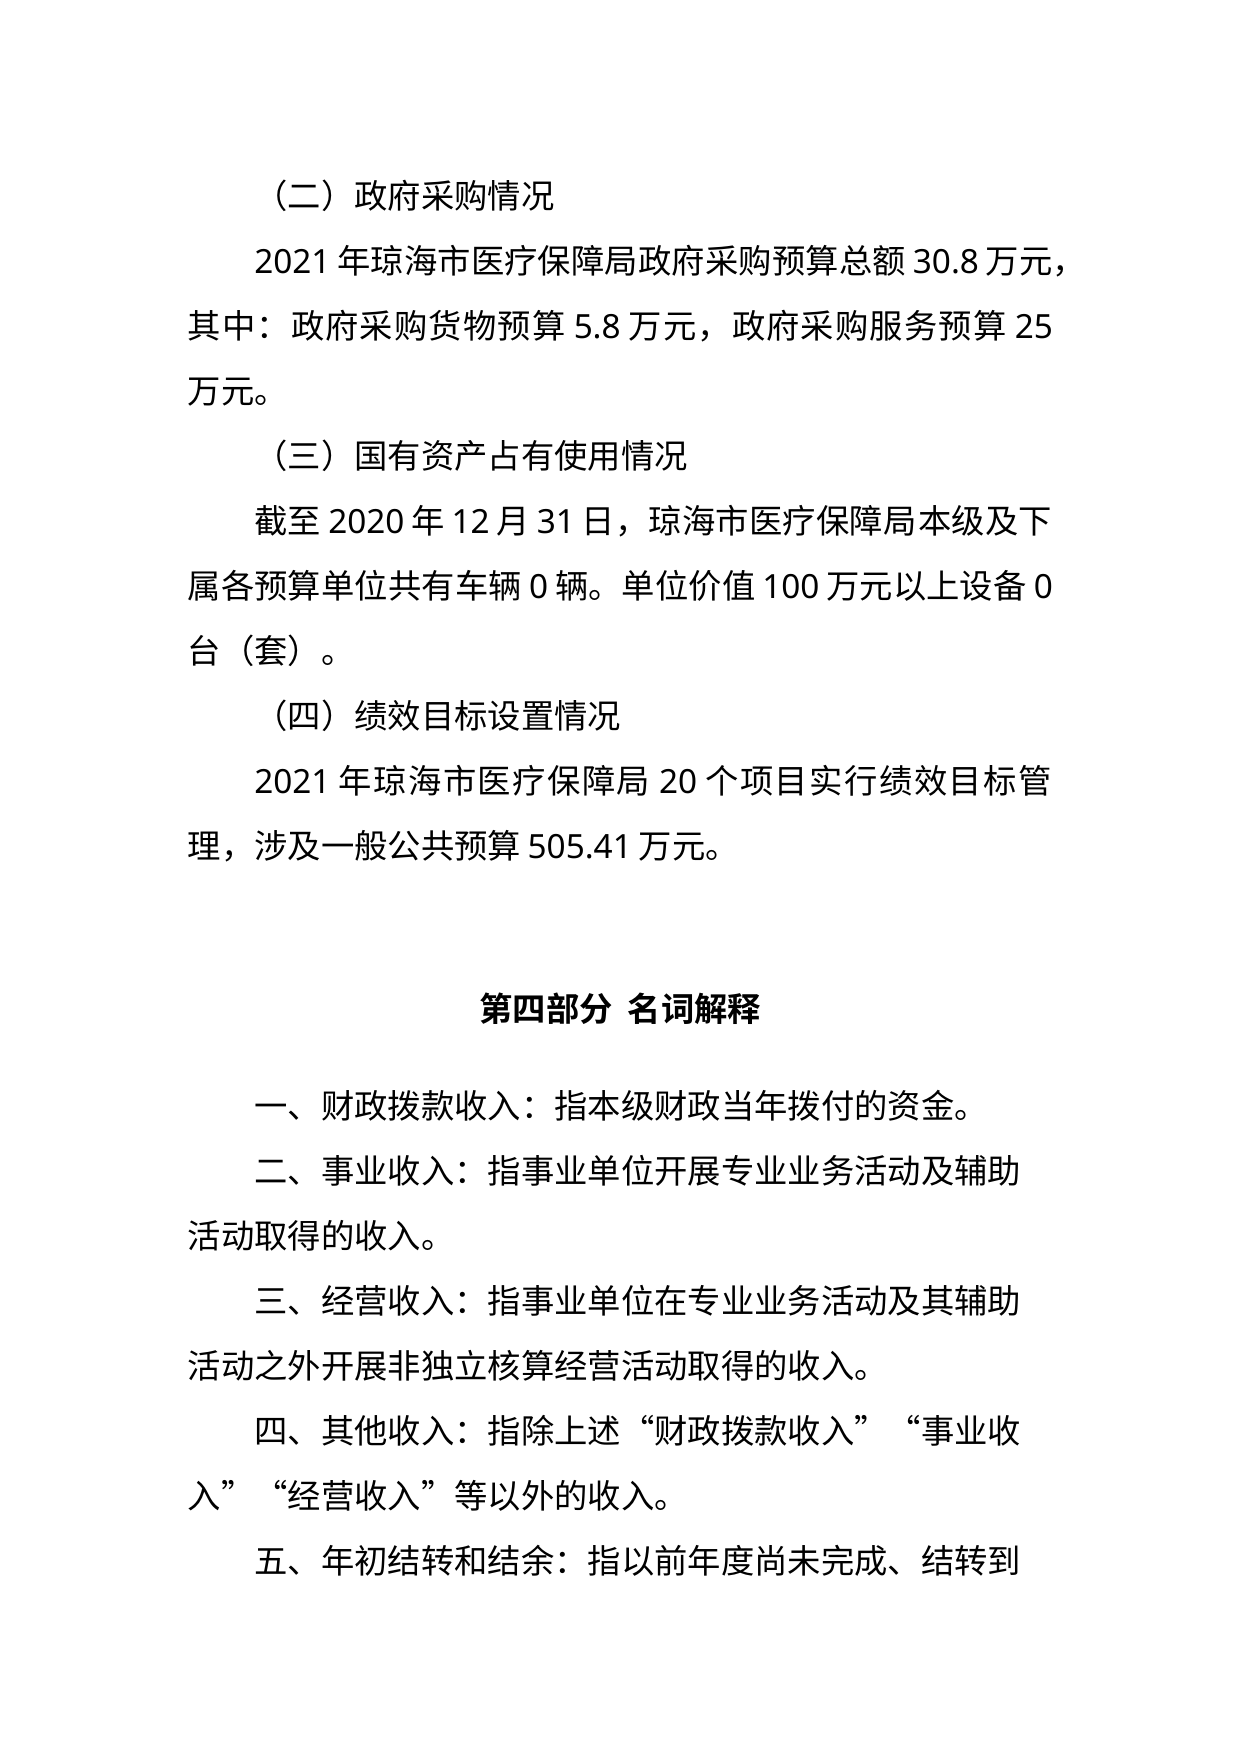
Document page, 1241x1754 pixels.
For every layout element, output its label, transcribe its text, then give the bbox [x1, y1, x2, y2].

text 截至2020年12月31日，琼海市医疗保障局本级及下属各预算单位共有车辆0辆。单位价值100万元以上设备0台（套）。 [187, 487, 1053, 682]
text 二、事业收入：指事业单位开展专业业务活动及辅助活动取得的收入。 [187, 1137, 1053, 1267]
text 2021年琼海市医疗保障局20个项目实行绩效目标管理，涉及一般公共预算505.41万元。 [187, 747, 1053, 877]
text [187, 1527, 1053, 1592]
text 2021年琼海市医疗保障局政府采购预算总额30.8万元，其中：政府采购货物预算5.8万元，政府采购服务预算25万元。 [187, 227, 1053, 422]
text （四）绩效目标设置情况 [187, 682, 1053, 747]
text 四、其他收入：指除上述“财政拨款收入”“事业收入”“经营收入”等以外的收入。 [187, 1397, 1053, 1527]
text 一、财政拨款收入：指本级财政当年拨付的资金。 [187, 1072, 1053, 1137]
text （三）国有资产占有使用情况 [187, 422, 1053, 487]
text 三、经营收入：指事业单位在专业业务活动及其辅助活动之外开展非独立核算经营活动取得的收入。 [187, 1267, 1053, 1397]
text （二）政府采购情况 [187, 162, 1053, 227]
text 第四部分 名词解释 [187, 974, 1053, 1039]
